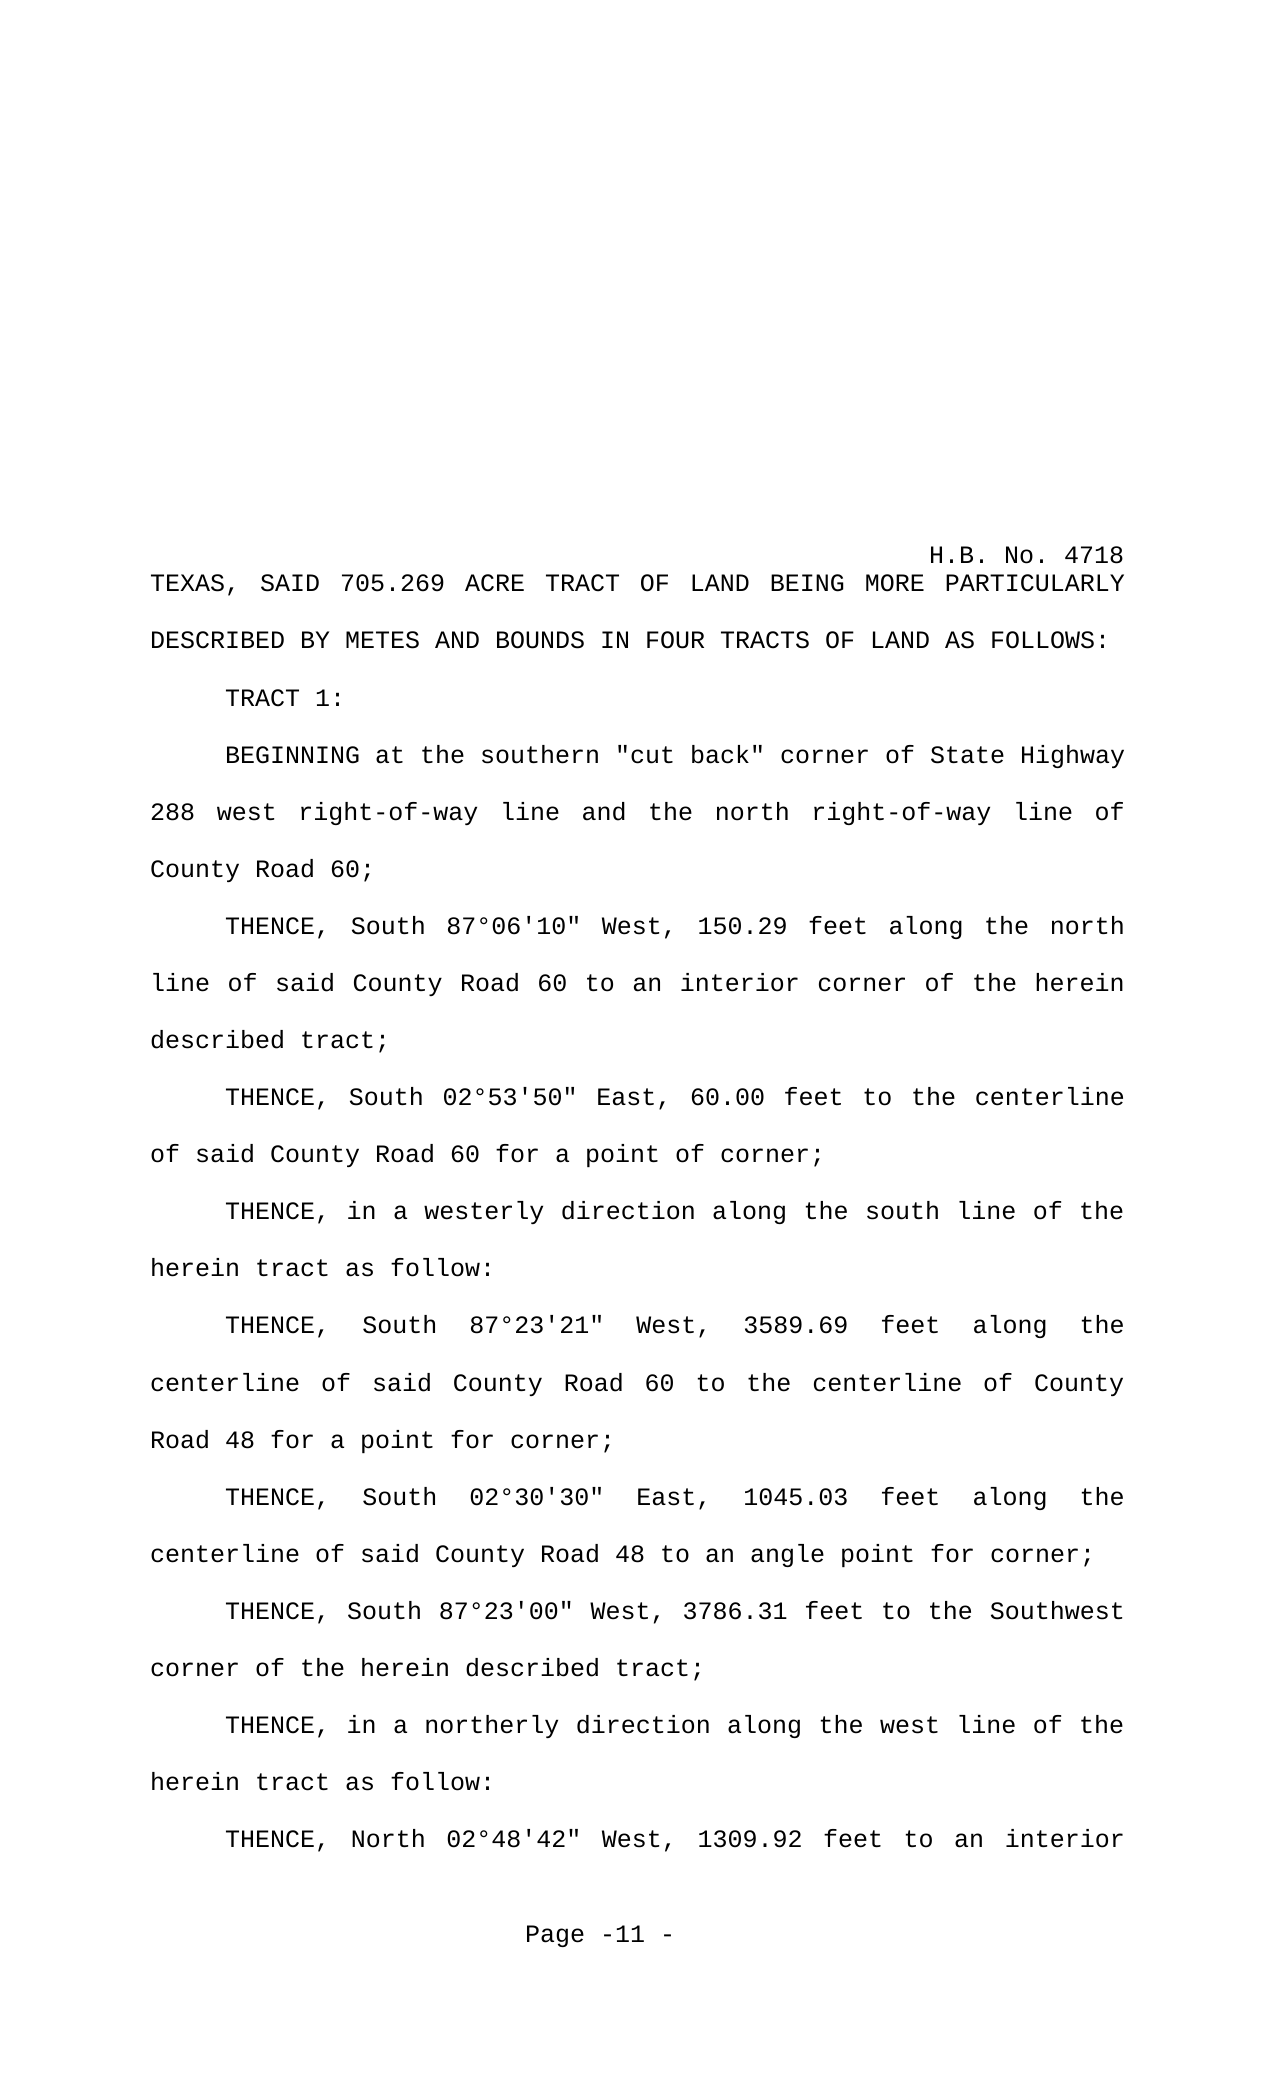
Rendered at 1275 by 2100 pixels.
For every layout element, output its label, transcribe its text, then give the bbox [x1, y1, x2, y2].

text THENCE, South 02°53'50" East, 60.00 feet to the centerline of said County Road 60 for a point of corner; [150, 1084, 1125, 1170]
text THENCE, South 87°23'00" West, 3786.31 feet to the Southwest corner of the herein described tract; [150, 1598, 1125, 1684]
text THENCE, South 02°30'30" East, 1045.03 feet along the centerline of said County Road 48 to an angle point for corner; [150, 1484, 1125, 1570]
text THENCE, South 87°23'21" West, 3589.69 feet along the centerline of said County Road 60 to the centerline of County Road 48 for a point for corner; [150, 1313, 1125, 1456]
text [150, 1827, 1125, 1855]
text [150, 571, 1125, 656]
text THENCE, South 87°06'10" West, 150.29 feet along the north line of said County Road 60 to an interior corner of the herein described tract; [150, 913, 1125, 1056]
text BEGINNING at the southern "cut back" corner of State Highway 288 west right-of-way line and the north right-of-way line of County Road 60; [150, 742, 1125, 885]
text THENCE, in a westerly direction along the south line of the herein tract as follow: [150, 1199, 1125, 1284]
text THENCE, in a northerly direction along the west line of the herein tract as follow: [150, 1712, 1125, 1798]
text TRACT 1: [150, 685, 1125, 713]
